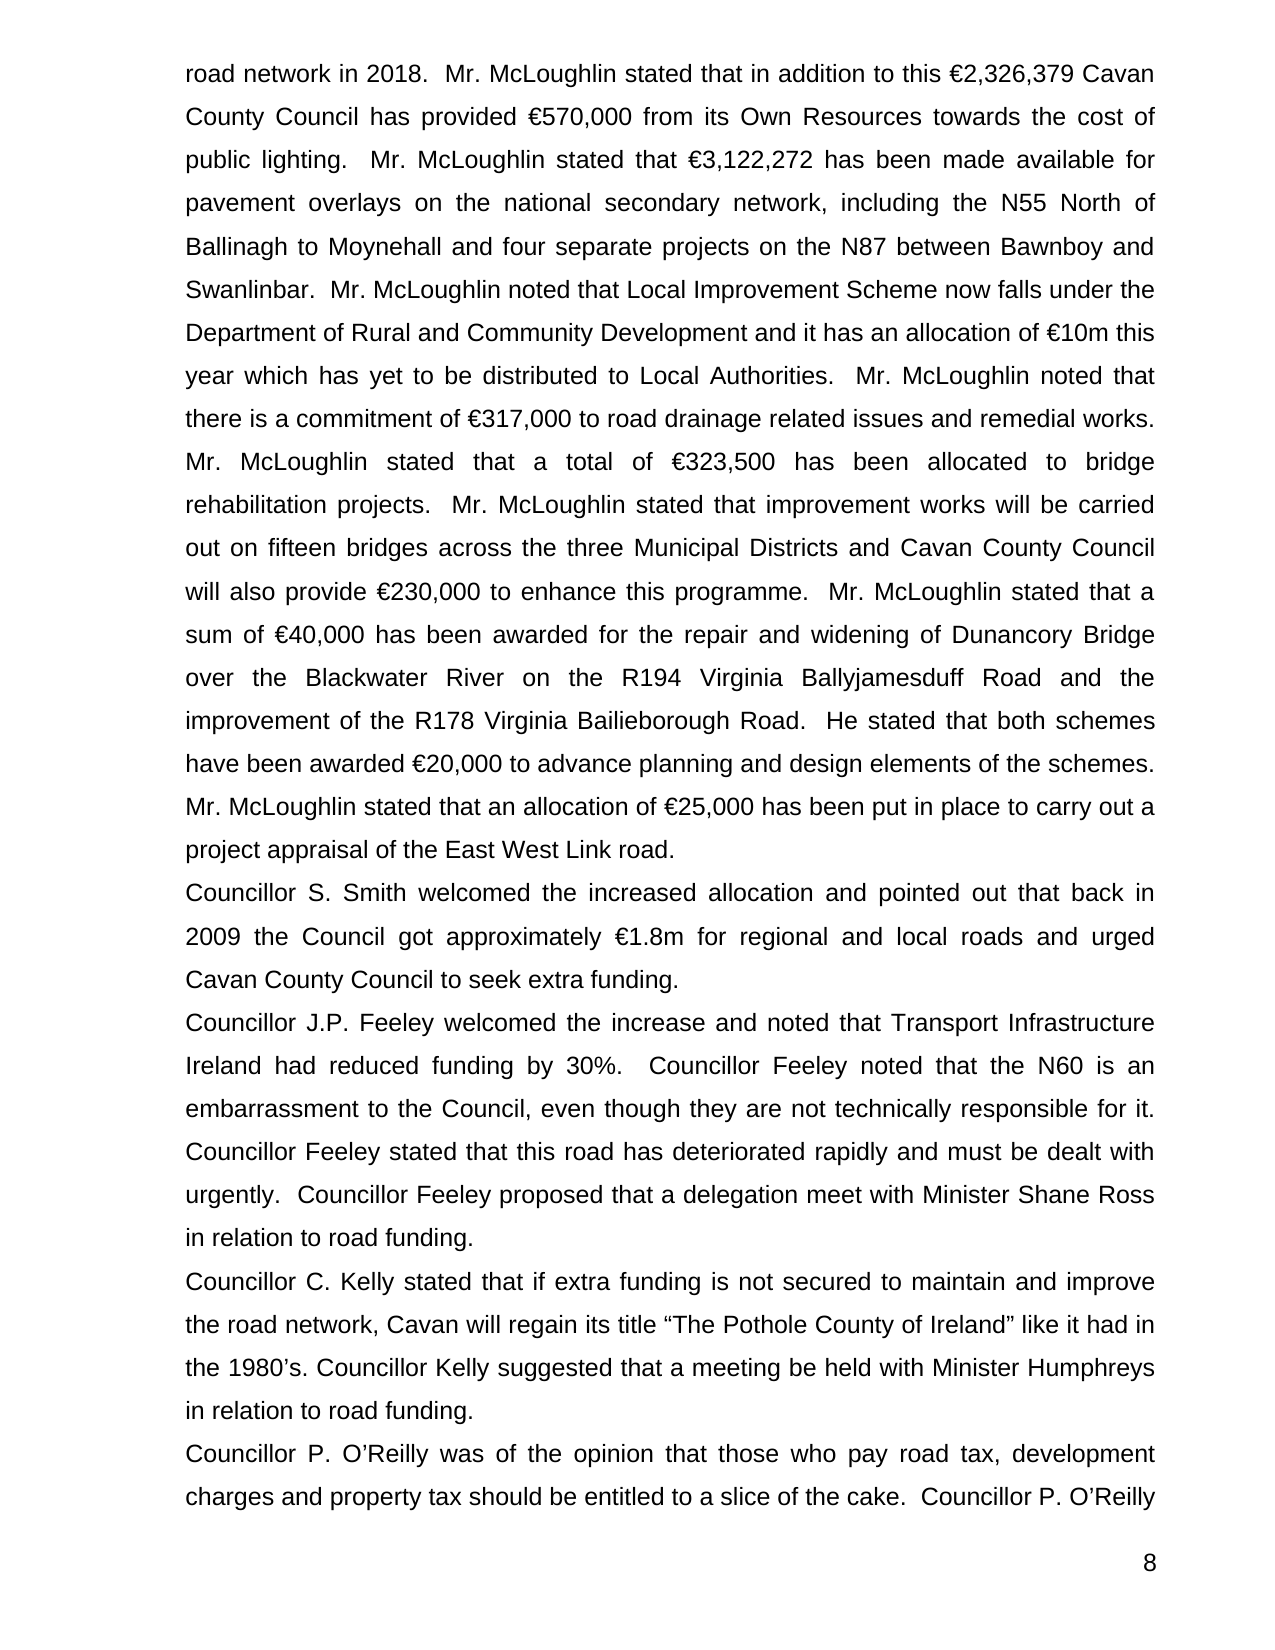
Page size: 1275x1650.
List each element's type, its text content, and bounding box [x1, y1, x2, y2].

text Councillor C. Kelly stated that if extra funding is not secured to maintain and improve the road network, Cavan will regain its title “The Pothole County of Ireland” like it had in the 1980’s. Councillor Kelly suggested that a meeting be held with Minister Humphreys in relation to road funding. [148, 1267, 1157, 1425]
text Councillor J.P. Feeley welcomed the increase and noted that Transport Infrastructure Ireland had reduced funding by 30%. Councillor Feeley noted that the N60 is an embarrassment to the Council, even though they are not technically responsible for it. Councillor Feeley stated that this road has deteriorated rapidly and must be dealt with urgently. Councillor Feeley proposed that a delegation meet with Minister Shane Ross in relation to road funding. [148, 1008, 1157, 1252]
text Councillor S. Smith welcomed the increased allocation and pointed out that back in 2009 the Council got approximately €1.8m for regional and local roads and urged Cavan County Council to seek extra funding. [148, 878, 1157, 993]
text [148, 1439, 1157, 1511]
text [148, 59, 1157, 864]
